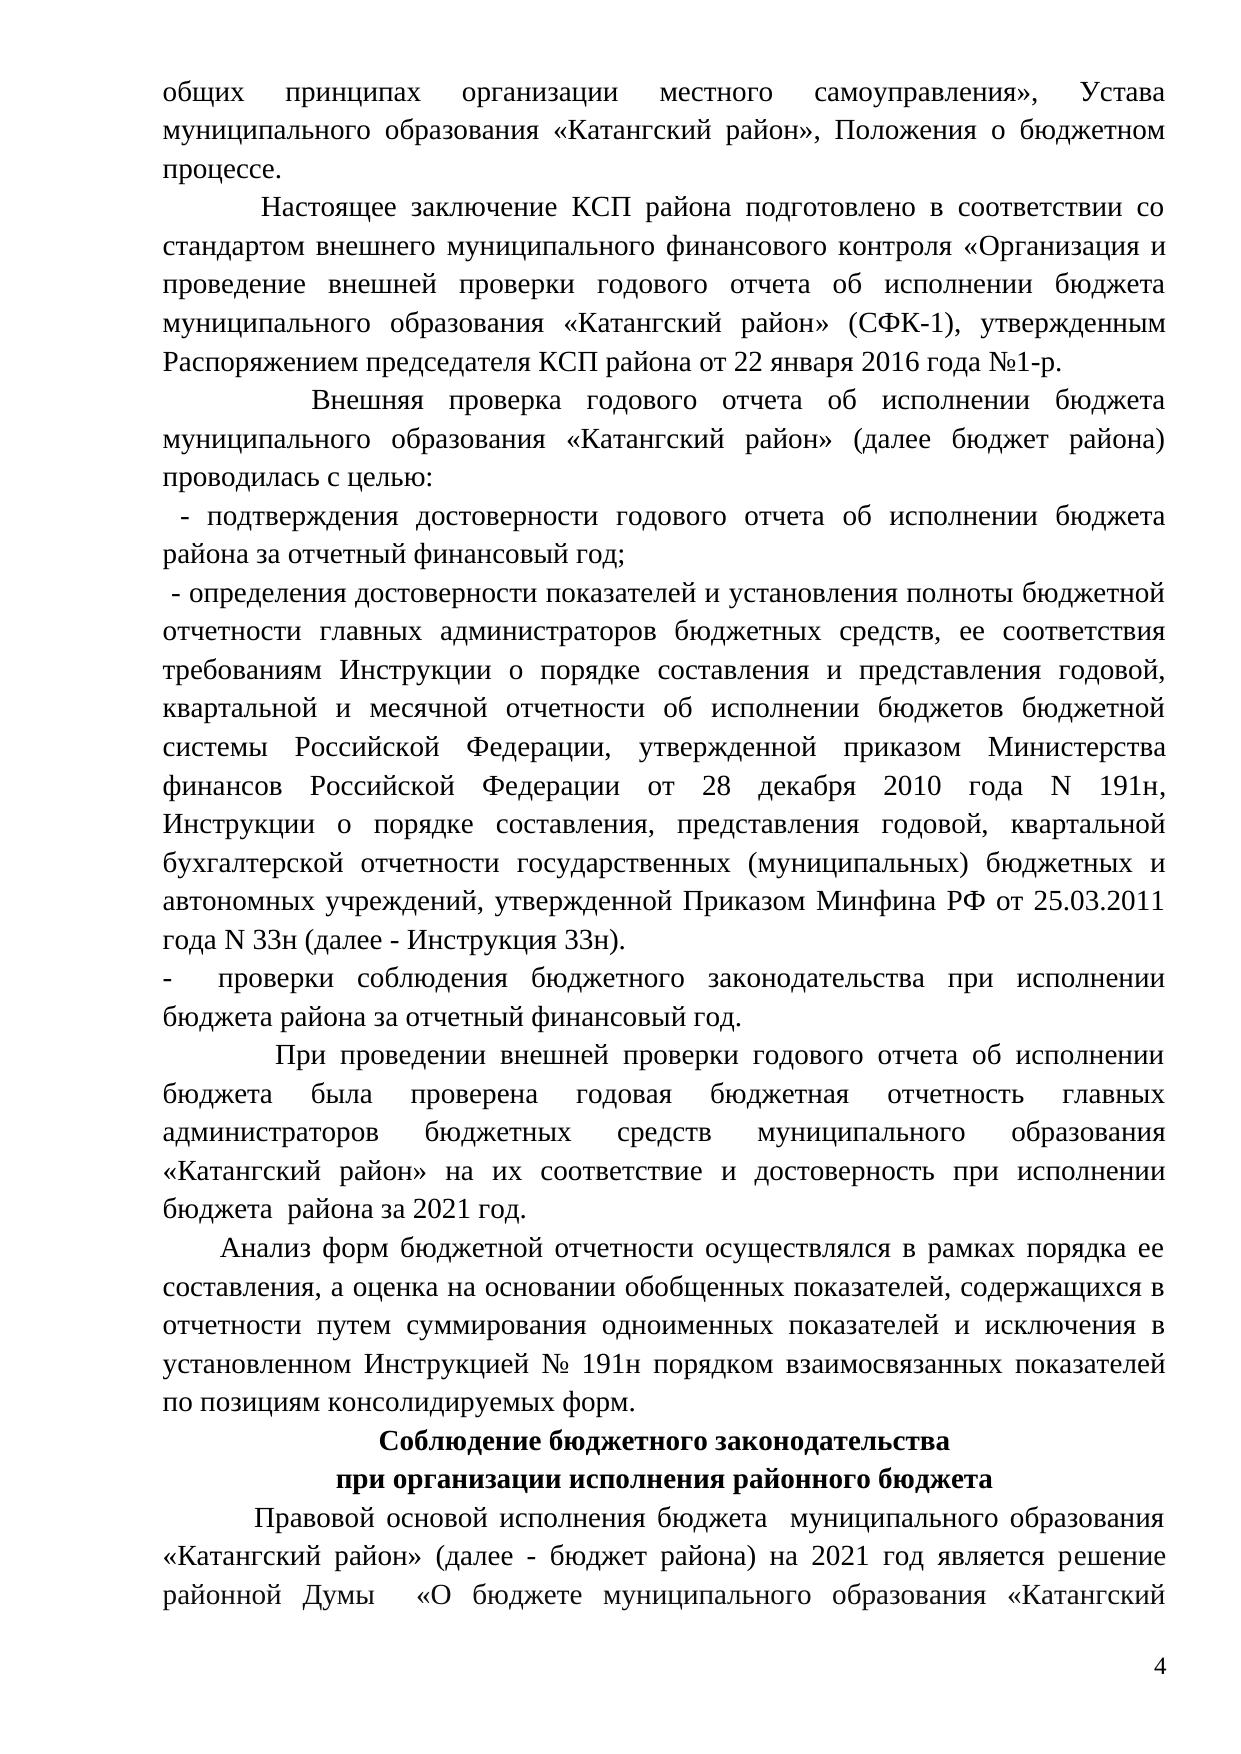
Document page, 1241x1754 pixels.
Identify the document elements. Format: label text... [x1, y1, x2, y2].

text при организации исполнения районного бюджета [162, 1461, 1166, 1495]
text Соблюдение бюджетного законодательства [162, 1423, 1166, 1456]
text - подтверждения достоверности годового отчета об исполнении бюджета района за отчетный финансовый год; [162, 498, 1166, 570]
text - проверки соблюдения бюджетного законодательства при исполнении бюджета района за отчетный финансовый год. [162, 960, 1166, 1032]
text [162, 74, 1166, 184]
text - определения достоверности показателей и установления полноты бюджетной отчетности главных администраторов бюджетных средств, ее соответствия требованиям Инструкции о порядке составления и представления годовой, квартальной и месячной отчетности об исполнении бюджетов бюджетной системы Российской Федерации, утвержденной приказом Министерства финансов Российской Федерации от 28 декабря 2010 года N 191н, Инструкции о порядке составления, представления годовой, квартальной бухгалтерской отчетности государственных (муниципальных) бюджетных и автономных учреждений, утвержденной Приказом Минфина РФ от 25.03.2011 года N 33н (далее - Инструкция 33н). [162, 575, 1166, 955]
text Внешняя проверка годового отчета об исполнении бюджета муниципального образования «Катангский район» (далее бюджет района) проводилась с целью: [162, 382, 1166, 493]
text Анализ форм бюджетной отчетности осуществлялся в рамках порядка ее составления, а оценка на основании обобщенных показателей, содержащихся в отчетности путем суммирования одноименных показателей и исключения в установленном Инструкцией № 191н порядком взаимосвязанных показателей по позициям консолидируемых форм. [162, 1230, 1166, 1418]
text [162, 1500, 1166, 1611]
text При проведении внешней проверки годового отчета об исполнении бюджета была проверена годовая бюджетная отчетность главных администраторов бюджетных средств муниципального образования «Катангский район» на их соответствие и достоверность при исполнении бюджета района за 2021 год. [162, 1037, 1166, 1225]
text Настоящее заключение КСП района подготовлено в соответствии со стандартом внешнего муниципального финансового контроля «Организация и проведение внешней проверки годового отчета об исполнении бюджета муниципального образования «Катангский район» (СФК-1), утвержденным Распоряжением председателя КСП района от 22 января 2016 года №1-р. [162, 189, 1166, 377]
